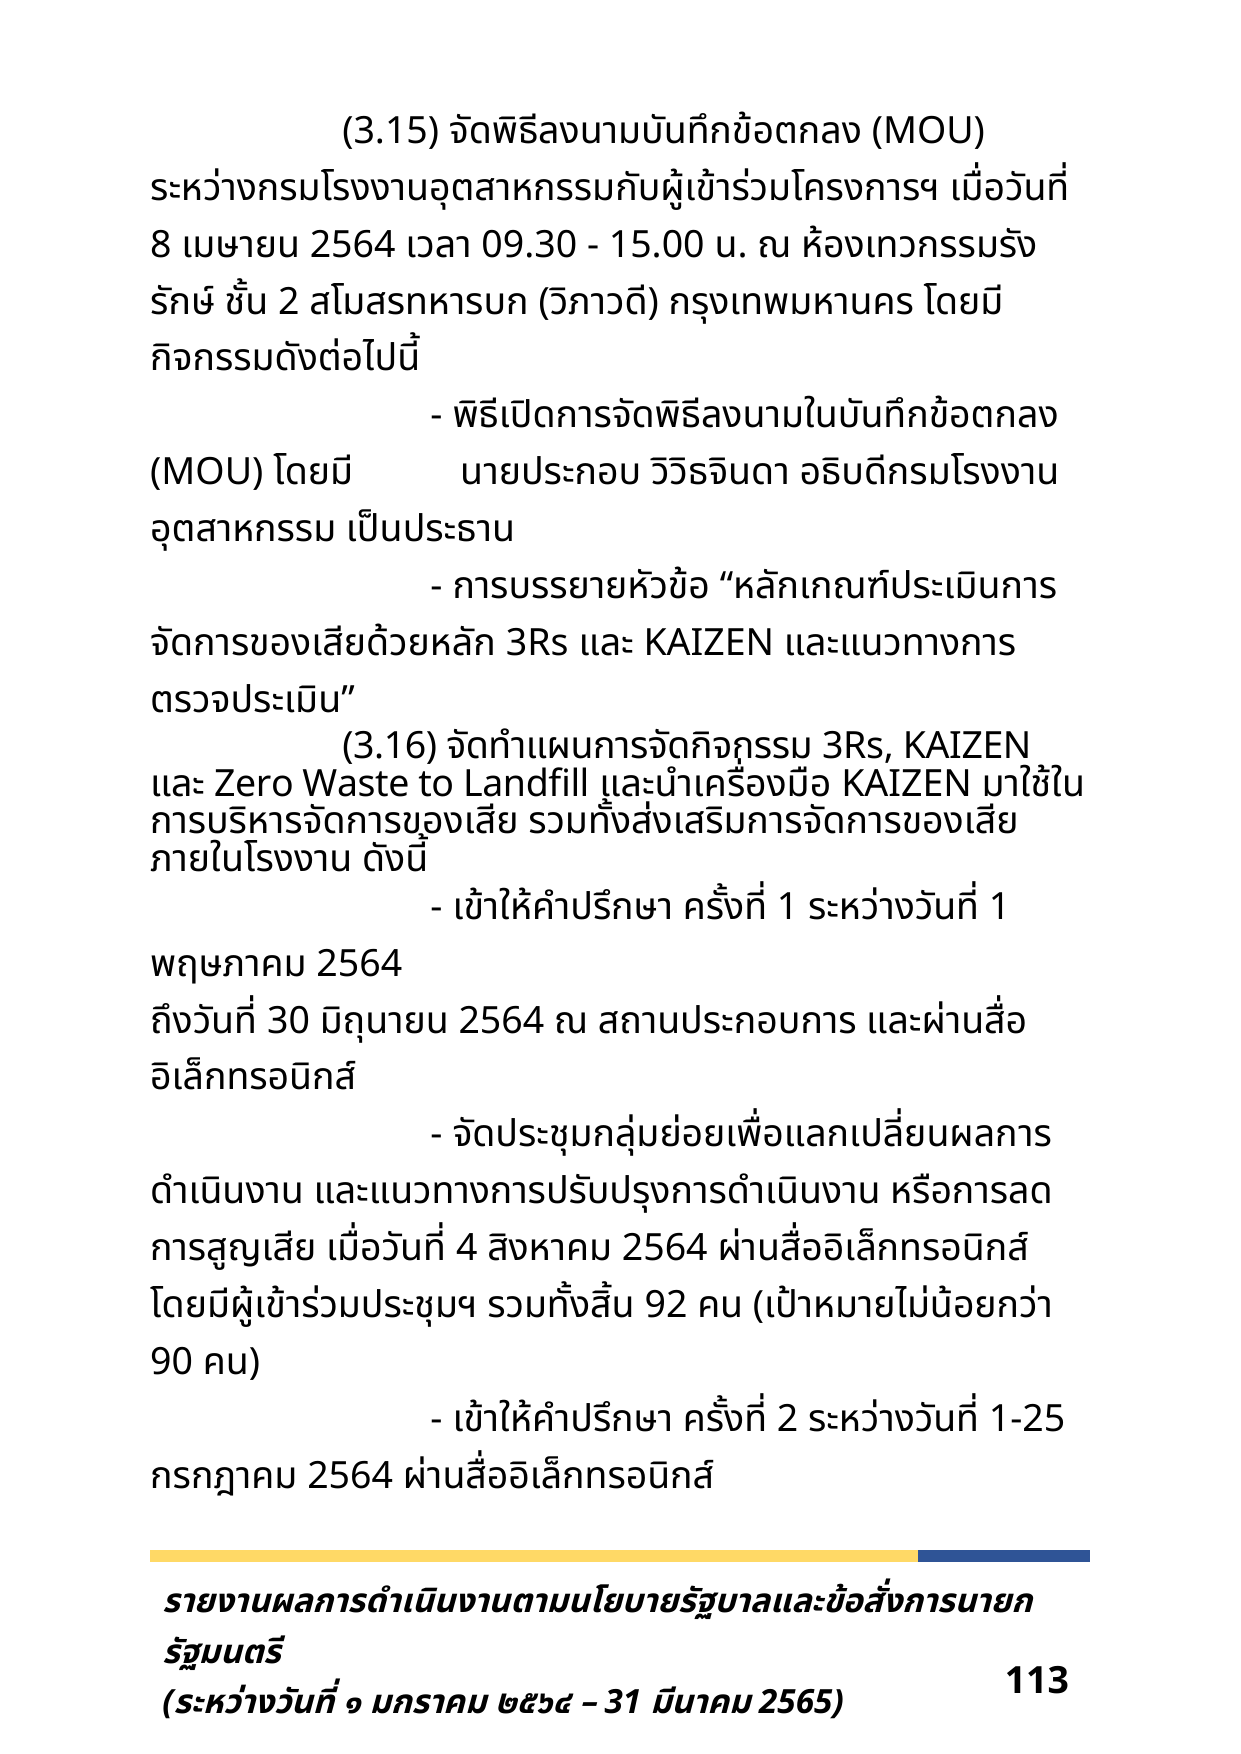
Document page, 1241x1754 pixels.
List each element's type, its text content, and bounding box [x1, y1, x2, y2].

text - เข้าให้คำปรึกษา ครั้งที่ 1 ระหว่างวันที่ 1 พฤษภาคม 2564 ถึงวันที่ 30 มิถุนายน 2564 ณ สถานประกอบการ และผ่านสื่ออิเล็กทรอนิกส์ [150, 879, 1090, 1107]
text (3.15) จัดพิธีลงนามบันทึกข้อตกลง (MOU) ระหว่างกรมโรงงานอุตสาหกรรมกับผู้เข้าร่วมโครงการฯ เมื่อวันที่ 8 เมษายน 2564 เวลา 09.30 - 15.00 น. ณ ห้องเทวกรรมรังรักษ์ ชั้น 2 สโมสรทหารบก (วิภาวดี) กรุงเทพมหานคร โดยมีกิจกรรมดังต่อไปนี้ [150, 103, 1090, 388]
text (3.16) จัดทำแผนการจัดกิจกรรม 3Rs, KAIZEN และ Zero Waste to Landfill และนำเครื่องมือ KAIZEN มาใช้ในการบริหารจัดการของเสีย รวมทั้งส่งเสริมการจัดการของเสียภายในโรงงาน ดังนี้ [150, 729, 1090, 879]
text - พิธีเปิดการจัดพิธีลงนามในบันทึกข้อตกลง (MOU) โดยมี นายประกอบ วิวิธจินดา อธิบดีกรมโรงงานอุตสาหกรรม เป็นประธาน [150, 388, 1090, 558]
text - การบรรยายหัวข้อ “หลักเกณฑ์ประเมินการจัดการของเสียด้วยหลัก 3Rs และ KAIZEN และแนวทางการตรวจประเมิน” [150, 558, 1090, 729]
text - เข้าให้คำปรึกษา ครั้งที่ 2 ระหว่างวันที่ 1-25 กรกฎาคม 2564 ผ่านสื่ออิเล็กทรอนิกส์ [150, 1391, 1090, 1505]
text - จัดประชุมกลุ่มย่อยเพื่อแลกเปลี่ยนผลการดำเนินงาน และแนวทางการปรับปรุงการดำเนินงาน หรือการลดการสูญเสีย เมื่อวันที่ 4 สิงหาคม 2564 ผ่านสื่ออิเล็กทรอนิกส์ โดยมีผู้เข้าร่วมประชุมฯ รวมทั้งสิ้น 92 คน (เป้าหมายไม่น้อยกว่า 90 คน) [150, 1107, 1090, 1391]
